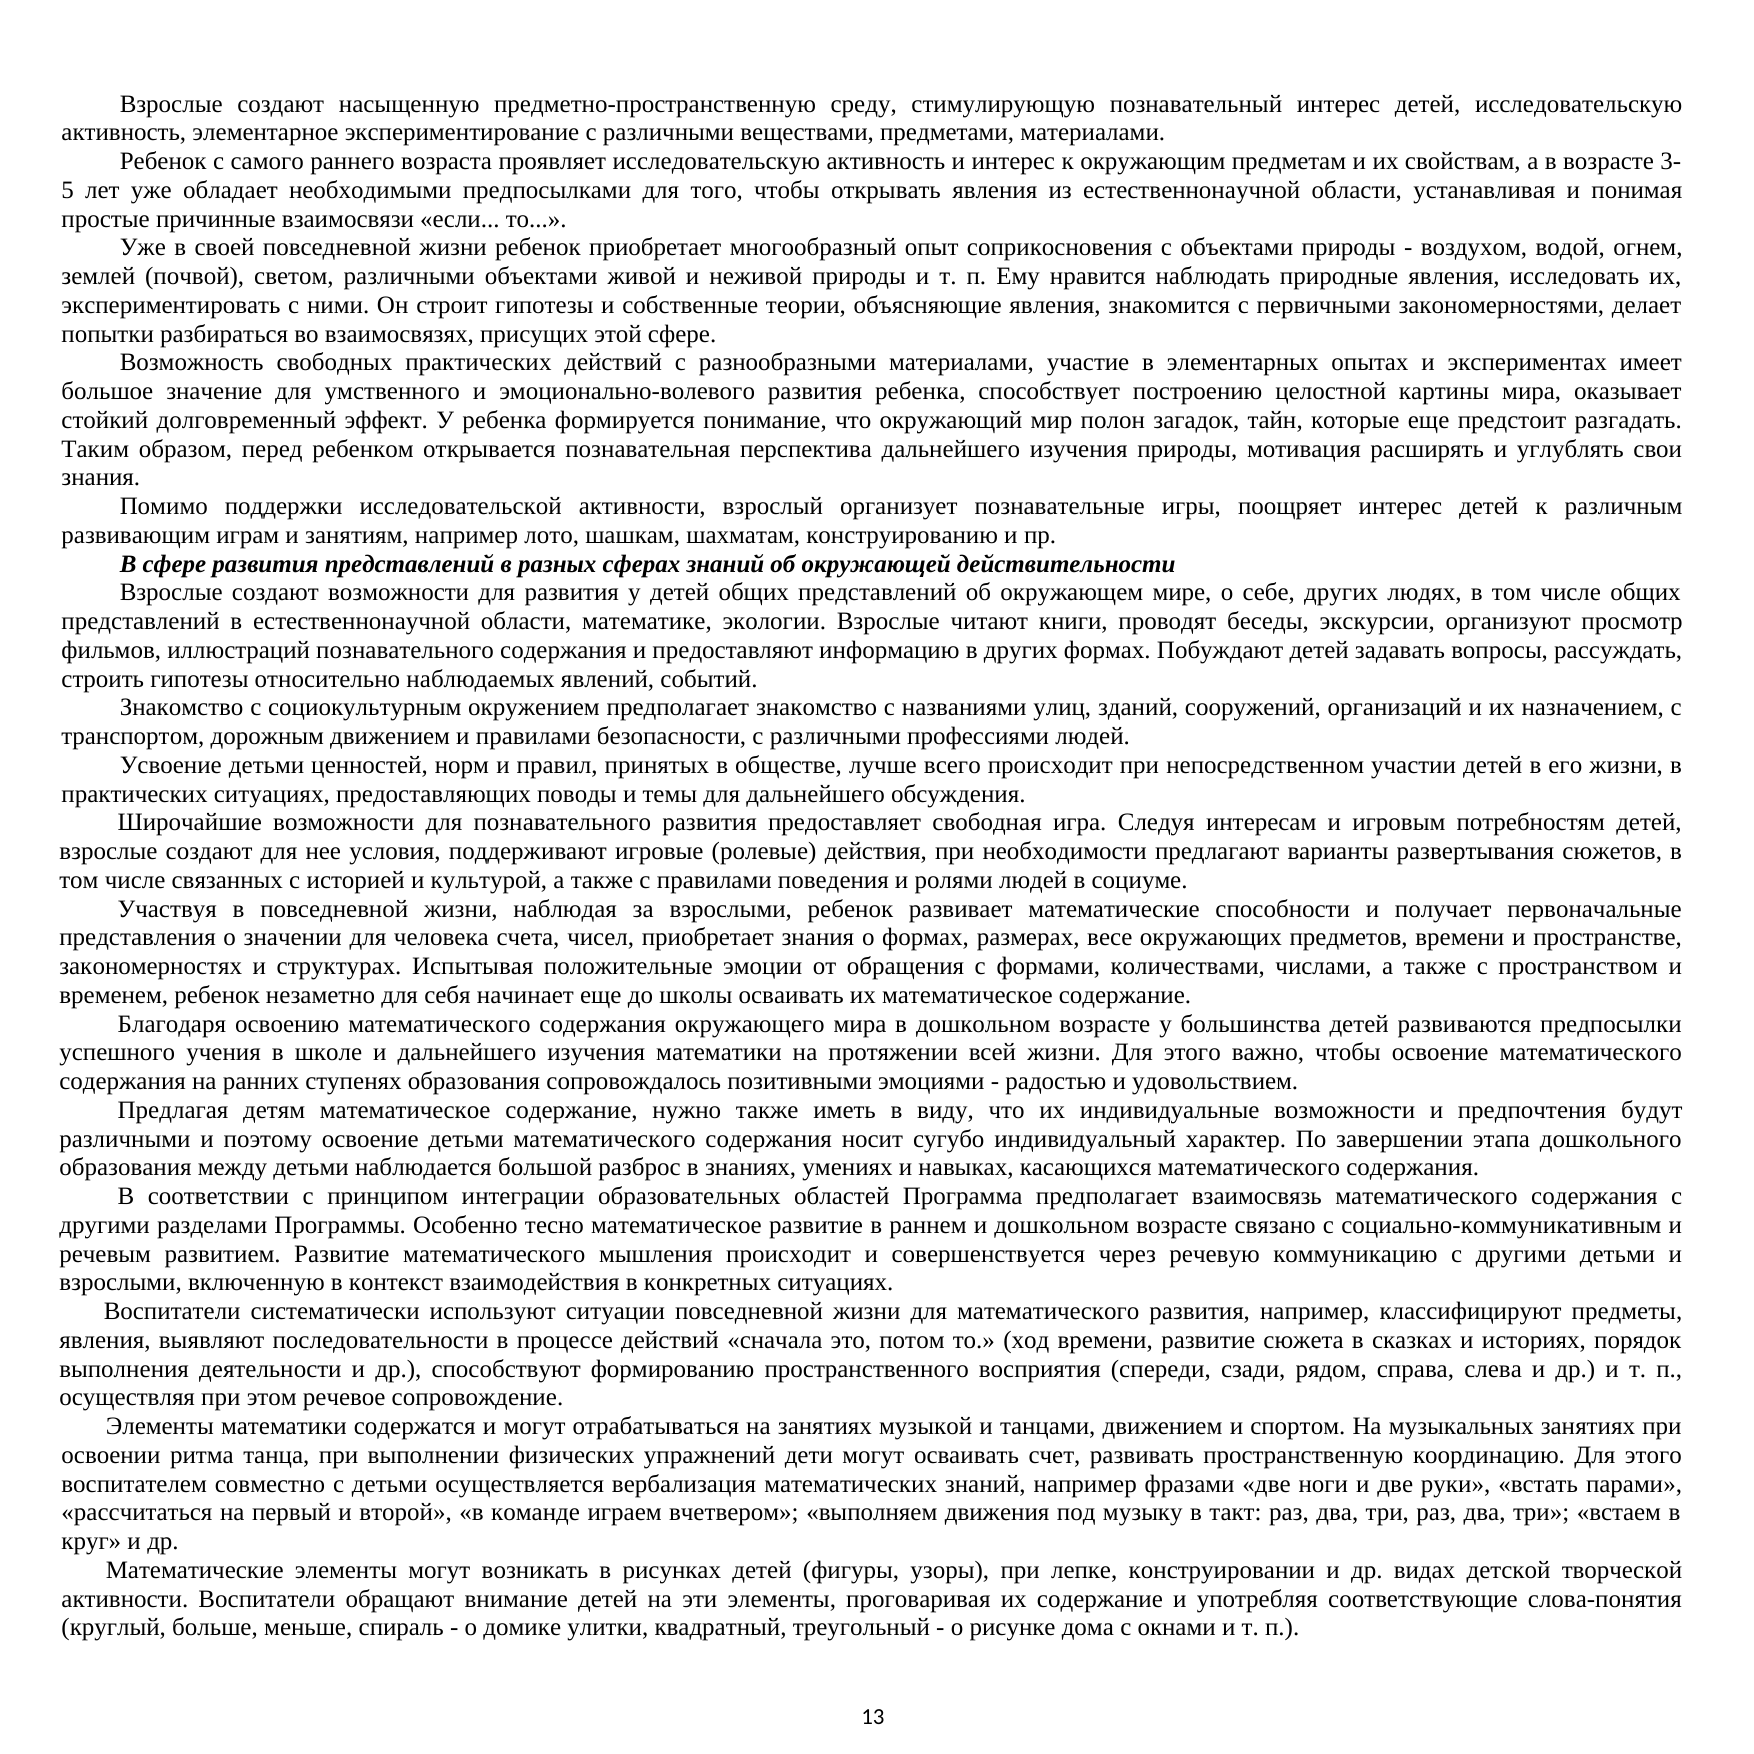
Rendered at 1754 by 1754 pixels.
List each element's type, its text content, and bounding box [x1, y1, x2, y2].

text Воспитатели систематически используют ситуации повседневной жизни для математического развития, например, классифицируют предметы, явления, выявляют последовательности в процессе действий «сначала это, потом то.» (ход времени, развитие сюжета в сказках и историях, порядок выполнения деятельности и др.), способствуют формированию пространственного восприятия (спереди, сзади, рядом, справа, слева и др.) и т. п., осуществляя при этом речевое сопровождение. [59, 1296, 1684, 1411]
text Широчайшие возможности для познавательного развития предоставляет свободная игра. Следуя интересам и игровым потребностям детей, взрослые создают для нее условия, поддерживают игровые (ролевые) действия, при необходимости предлагают варианты развертывания сюжетов, в том числе связанных с историей и культурой, а также с правилами поведения и ролями людей в социуме. [59, 807, 1684, 894]
text В сфере развития представлений в разных сферах знаний об окружающей действительности [61, 549, 1686, 577]
text Усвоение детьми ценностей, норм и правил, принятых в обществе, лучше всего происходит при непосредственном участии детей в его жизни, в практических ситуациях, предоставляющих поводы и темы для дальнейшего обсуждения. [61, 750, 1684, 807]
text Знакомство с социокультурным окружением предполагает знакомство с названиями улиц, зданий, сооружений, организаций и их назначением, с транспортом, дорожным движением и правилами безопасности, с различными профессиями людей. [61, 692, 1684, 750]
text Взрослые создают возможности для развития у детей общих представлений об окружающем мире, о себе, других людях, в том числе общих представлений в естественнонаучной области, математике, экологии. Взрослые читают книги, проводят беседы, экскурсии, организуют просмотр фильмов, иллюстраций познавательного содержания и предоставляют информацию в других формах. Побуждают детей задавать вопросы, рассуждать, строить гипотезы относительно наблюдаемых явлений, событий. [61, 577, 1684, 692]
text Уже в своей повседневной жизни ребенок приобретает многообразный опыт соприкосновения с объектами природы - воздухом, водой, огнем, землей (почвой), светом, различными объектами живой и неживой природы и т. п. Ему нравится наблюдать природные явления, исследовать их, экспериментировать с ними. Он строит гипотезы и собственные теории, объясняющие явления, знакомится с первичными закономерностями, делает попытки разбираться во взаимосвязях, присущих этой сфере. [61, 232, 1684, 347]
text Благодаря освоению математического содержания окружающего мира в дошкольном возрасте у большинства детей развиваются предпосылки успешного учения в школе и дальнейшего изучения математики на протяжении всей жизни. Для этого важно, чтобы освоение математического содержания на ранних ступенях образования сопровождалось позитивными эмоциями - радостью и удовольствием. [59, 1009, 1684, 1095]
text Участвуя в повседневной жизни, наблюдая за взрослыми, ребенок развивает математические способности и получает первоначальные представления о значении для человека счета, чисел, приобретает знания о формах, размерах, весе окружающих предметов, времени и пространстве, закономерностях и структурах. Испытывая положительные эмоции от обращения с формами, количествами, числами, а также с пространством и временем, ребенок незаметно для себя начинает еще до школы осваивать их математическое содержание. [59, 894, 1684, 1009]
text Взрослые создают насыщенную предметно-пространственную среду, стимулирующую познавательный интерес детей, исследовательскую активность, элементарное экспериментирование с различными веществами, предметами, материалами. [61, 89, 1684, 146]
text Предлагая детям математическое содержание, нужно также иметь в виду, что их индивидуальные возможности и предпочтения будут различными и поэтому освоение детьми математического содержания носит сугубо индивидуальный характер. По завершении этапа дошкольного образования между детьми наблюдается большой разброс в знаниях, умениях и навыках, касающихся математического содержания. [59, 1095, 1684, 1181]
text Помимо поддержки исследовательской активности, взрослый организует познавательные игры, поощряет интерес детей к различным развивающим играм и занятиям, например лото, шашкам, шахматам, конструированию и пр. [61, 491, 1684, 549]
text Возможность свободных практических действий с разнообразными материалами, участие в элементарных опытах и экспериментах имеет большое значение для умственного и эмоционально-волевого развития ребенка, способствует построению целостной картины мира, оказывает стойкий долговременный эффект. У ребенка формируется понимание, что окружающий мир полон загадок, тайн, которые еще предстоит разгадать. Таким образом, перед ребенком открывается познавательная перспектива дальнейшего изучения природы, мотивация расширять и углублять свои знания. [61, 347, 1684, 491]
text Элементы математики содержатся и могут отрабатываться на занятиях музыкой и танцами, движением и спортом. На музыкальных занятиях при освоении ритма танца, при выполнении физических упражнений дети могут осваивать счет, развивать пространственную координацию. Для этого воспитателем совместно с детьми осуществляется вербализация математических знаний, например фразами «две ноги и две руки», «встать парами», «рассчитаться на первый и второй», «в команде играем вчетвером»; «выполняем движения под музыку в такт: раз, два, три, раз, два, три»; «встаем в круг» и др. [61, 1411, 1684, 1555]
text Ребенок с самого раннего возраста проявляет исследовательскую активность и интерес к окружающим предметам и их свойствам, а в возрасте 3-5 лет уже обладает необходимыми предпосылками для того, чтобы открывать явления из естественнонаучной области, устанавливая и понимая простые причинные взаимосвязи «если... то...». [61, 146, 1684, 232]
text Математические элементы могут возникать в рисунках детей (фигуры, узоры), при лепке, конструировании и др. видах детской творческой активности. Воспитатели обращают внимание детей на эти элементы, проговаривая их содержание и употребляя соответствующие слова-понятия (круглый, больше, меньше, спираль - о домике улитки, квадратный, треугольный - о рисунке дома с окнами и т. п.). [61, 1555, 1684, 1641]
text В соответствии с принципом интеграции образовательных областей Программа предполагает взаимосвязь математического содержания с другими разделами Программы. Особенно тесно математическое развитие в раннем и дошкольном возрасте связано с социально-коммуникативным и речевым развитием. Развитие математического мышления происходит и совершенствуется через речевую коммуникацию с другими детьми и взрослыми, включенную в контекст взаимодействия в конкретных ситуациях. [59, 1181, 1684, 1296]
